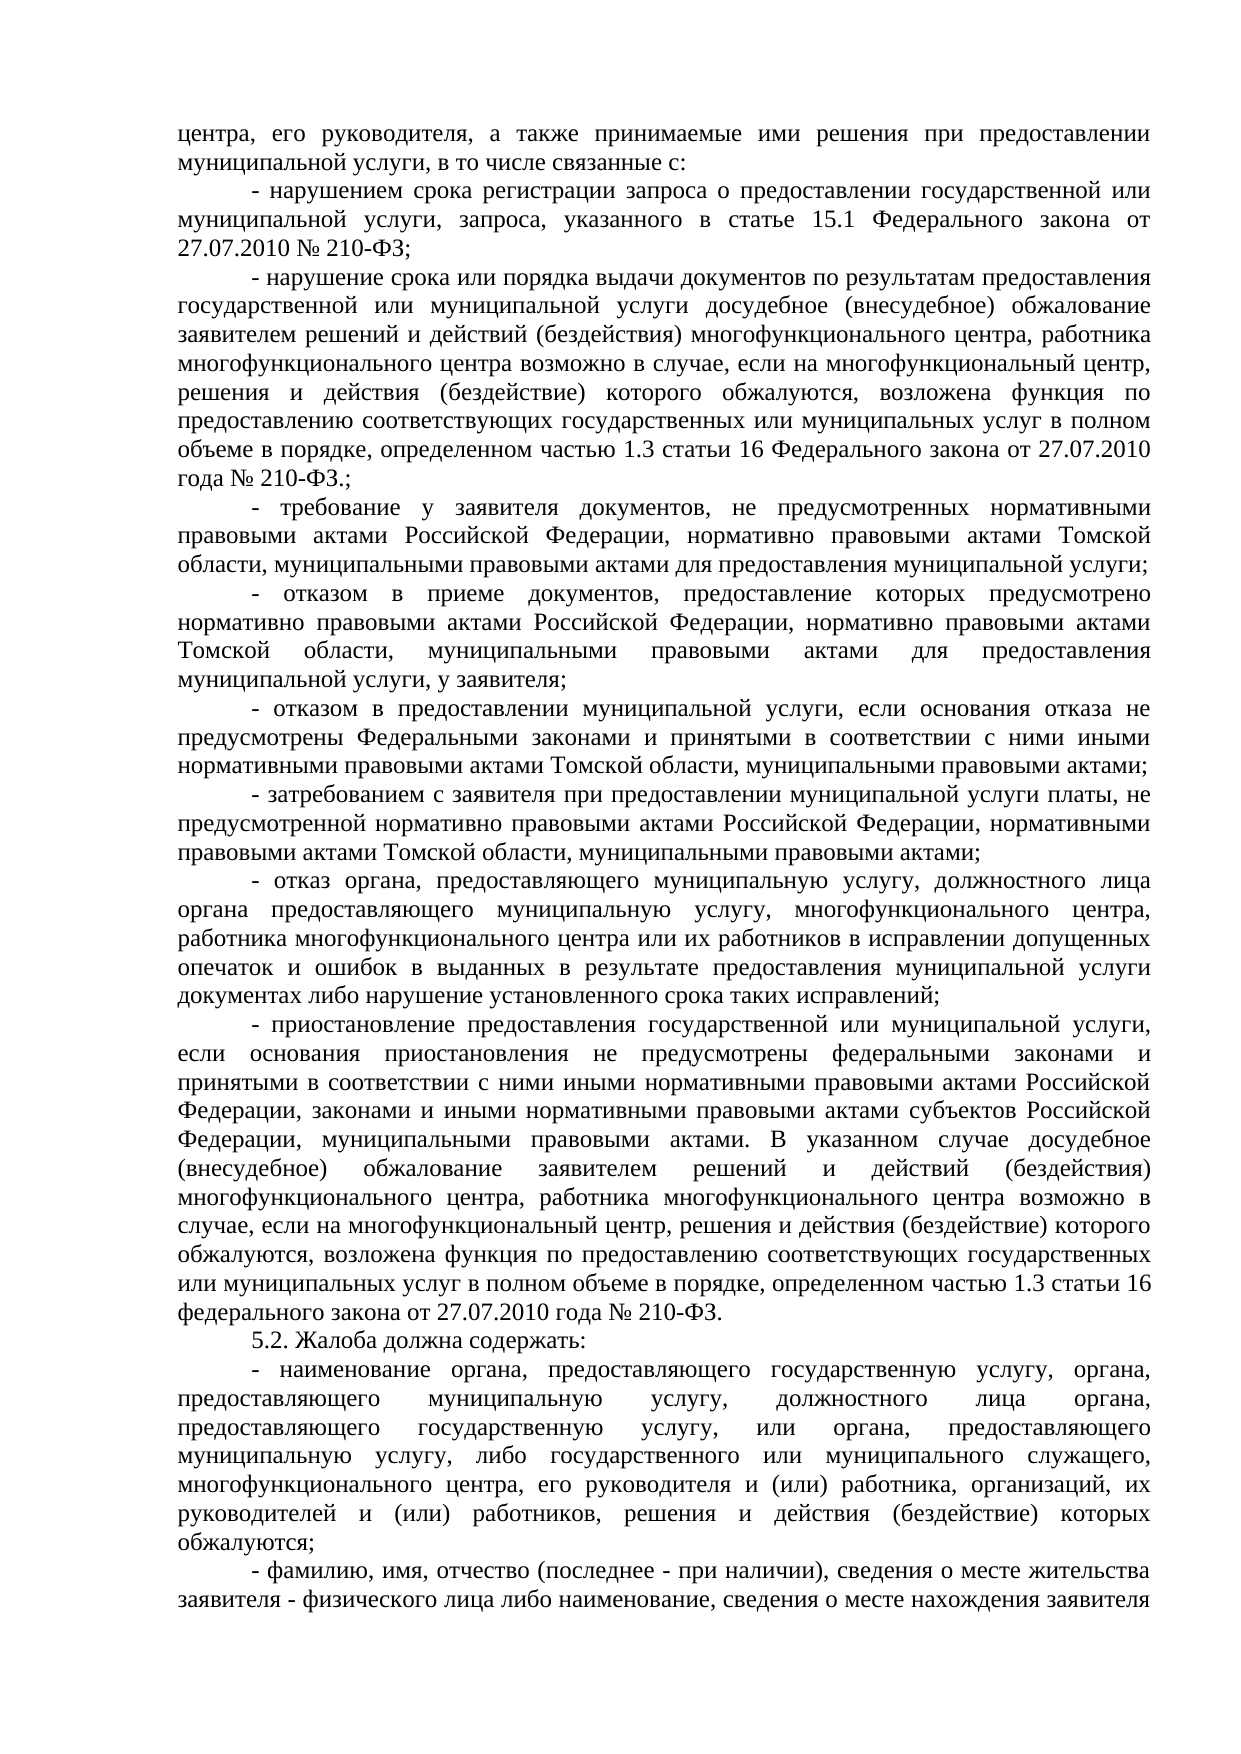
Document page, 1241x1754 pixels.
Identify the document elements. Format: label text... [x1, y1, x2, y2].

text - отказ органа, предоставляющего муниципальную услугу, должностного лица органа предоставляющего муниципальную услугу, многофункционального центра, работника многофункционального центра или их работников в исправлении допущенных опечаток и ошибок в выданных в результате предоставления муниципальной услуги документах либо нарушение установленного срока таких исправлений; [177, 866, 1152, 1009]
text 5.2. Жалоба должна содержать: [177, 1326, 1152, 1354]
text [177, 118, 1152, 176]
text - отказом в предоставлении муниципальной услуги, если основания отказа не предусмотрены Федеральными законами и принятыми в соответствии с ними иными нормативными правовыми актами Томской области, муниципальными правовыми актами; [177, 693, 1152, 779]
text - наименование органа, предоставляющего государственную услугу, органа, предоставляющего муниципальную услугу, должностного лица органа, предоставляющего государственную услугу, или органа, предоставляющего муниципальную услугу, либо государственного или муниципального служащего, многофункционального центра, его руководителя и (или) работника, организаций, их руководителей и (или) работников, решения и действия (бездействие) которых обжалуются; [177, 1354, 1152, 1556]
text - затребованием с заявителя при предоставлении муниципальной услуги платы, не предусмотренной нормативно правовыми актами Российской Федерации, нормативными правовыми актами Томской области, муниципальными правовыми актами; [177, 779, 1152, 866]
text - нарушение срока или порядка выдачи документов по результатам предоставления государственной или муниципальной услуги досудебное (внесудебное) обжалование заявителем решений и действий (бездействия) многофункционального центра, работника многофункционального центра возможно в случае, если на многофункциональный центр, решения и действия (бездействие) которого обжалуются, возложена функция по предоставлению соответствующих государственных или муниципальных услуг в полном объеме в порядке, определенном частью 1.3 статьи 16 Федерального закона от 27.07.2010 года № 210-ФЗ.; [177, 262, 1152, 492]
text - нарушением срока регистрации запроса о предоставлении государственной или муниципальной услуги, запроса, указанного в статье 15.1 Федерального закона от 27.07.2010 № 210-ФЗ; [177, 176, 1152, 262]
text - приостановление предоставления государственной или муниципальной услуги, если основания приостановления не предусмотрены федеральными законами и принятыми в соответствии с ними иными нормативными правовыми актами Российской Федерации, законами и иными нормативными правовыми актами субъектов Российской Федерации, муниципальными правовыми актами. В указанном случае досудебное (внесудебное) обжалование заявителем решений и действий (бездействия) многофункционального центра, работника многофункционального центра возможно в случае, если на многофункциональный центр, решения и действия (бездействие) которого обжалуются, возложена функция по предоставлению соответствующих государственных или муниципальных услуг в полном объеме в порядке, определенном частью 1.3 статьи 16 федерального закона от 27.07.2010 года № 210-ФЗ. [177, 1009, 1152, 1326]
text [177, 1556, 1152, 1613]
text - требование у заявителя документов, не предусмотренных нормативными правовыми актами Российской Федерации, нормативно правовыми актами Томской области, муниципальными правовыми актами для предоставления муниципальной услуги; [177, 492, 1152, 578]
text - отказом в приеме документов, предоставление которых предусмотрено нормативно правовыми актами Российской Федерации, нормативно правовыми актами Томской области, муниципальными правовыми актами для предоставления муниципальной услуги, у заявителя; [177, 578, 1152, 693]
